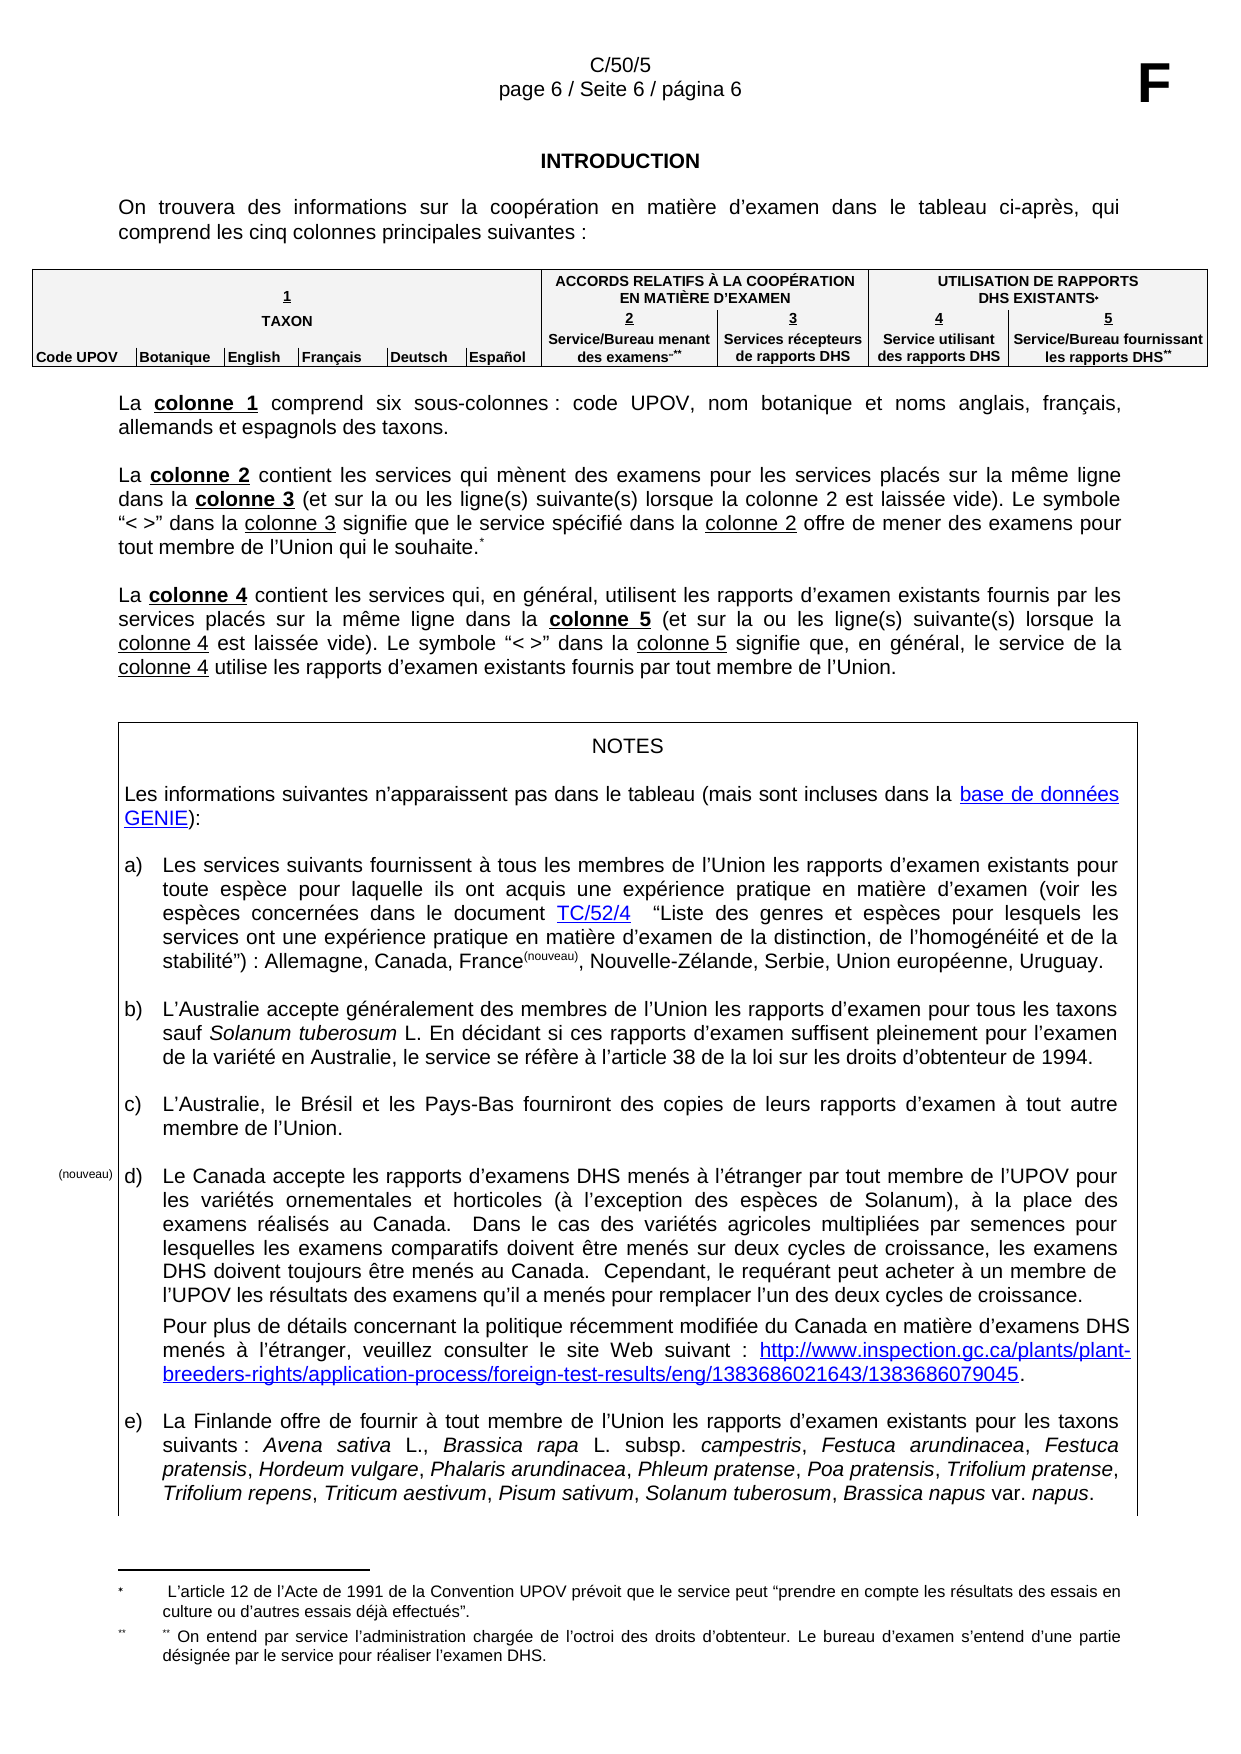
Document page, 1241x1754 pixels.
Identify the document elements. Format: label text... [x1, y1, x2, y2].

table_cell d) Le Canada accepte les rapports d’examens DHS menés à l’étranger par tout membre de l’UPOV pour les variétés ornementales et horticoles (à l’exception des espèces de Solanum), à la place des examens réalisés au Canada. Dans le cas des variétés agricoles multipliées par semences pour lesquelles les examens comparatifs doivent être menés sur deux cycles de croissance, les examens DHS doivent toujours être menés au Canada. Cependant, le requérant peut acheter à un membre de l’UPOV les résultats des examens qu’il a menés pour remplacer l’un des deux cycles de croissance. Pour plus de détails concernant la politique récemment modifiée du Canada en matière d’examens DHS menés à l’étranger, veuillez consulter le site Web suivant : http://www.inspection.gc.ca/plants/plant-breeders-rights/application-process/foreign-test-results/eng/1383686021643/1383686079045. [119, 1152, 1137, 1397]
text La colonne 1 comprend six sous-colonnes : code UPOV, nom botanique et noms anglais, français, allemands et espagnols des taxons. [118, 391, 1122, 439]
table_cell b) L’Australie accepte généralement des membres de l’Union les rapports d’examen pour tous les taxons sauf Solanum tuberosum L. En décidant si ces rapports d’examen suffisent pleinement pour l’examen de la variété en Australie, le service se réfère à l’article 38 de la loi sur les droits d’obtenteur de 1994. [119, 985, 1137, 1080]
table_cell Code UPOV [33, 348, 136, 366]
text La colonne 2 contient les services qui mènent des examens pour les services placés sur la même ligne dans la colonne 3 (et sur la ou les ligne(s) suivante(s) lorsque la colonne 2 est laissée vide). Le symbole “< >” dans la colonne 3 signifie que le service spécifié dans la colonne 2 offre de mener des examens pour tout membre de l’Union qui le souhaite.* [118, 463, 1122, 559]
text La colonne 4 contient les services qui, en général, utilisent les rapports d’examen existants fournis par les services placés sur la même ligne dans la colonne 5 (et sur la ou les ligne(s) suivante(s) lorsque la colonne 4 est laissée vide). Le symbole “< >” dans la colonne 5 signifie que, en général, le service de la colonne 4 utilise les rapports d’examen existants fournis par tout membre de l’Union. [118, 583, 1122, 678]
table_cell 2 Service/Bureau menant des examens** [542, 310, 717, 366]
table_cell Español [467, 348, 541, 366]
table_cell Deutsch [388, 348, 466, 366]
table_cell a) Les services suivants fournissent à tous les membres de l’Union les rapports d’examen existants pour toute espèce pour laquelle ils ont acquis une expérience pratique en matière d’examen (voir les espèces concernées dans le document TC/52/4 “Liste des genres et espèces pour lesquels les services ont une expérience pratique en matière d’examen de la distinction, de l’homogénéité et de la stabilité”) : Allemagne, Canada, France(nouveau), Nouvelle-Zélande, Serbie, Union européenne, Uruguay. [119, 841, 1137, 985]
table_cell Botanique [137, 348, 224, 366]
table_header ACCORDS RELATIFS À LA COOPÉRATION EN MATIÈRE D’EXAMEN [542, 270, 868, 310]
table_cell e) La Finlande offre de fournir à tout membre de l’Union les rapports d’examen existants pour les taxons suivants : Avena sativa L., Brassica rapa L. subsp. campestris, Festuca arundinacea, Festuca pratensis, Hordeum vulgare, Phalaris arundinacea, Phleum pratense, Poa pratensis, Trifolium pratense, Trifolium repens, Triticum aestivum, Pisum sativum, Solanum tuberosum, Brassica napus var. napus. [119, 1397, 1137, 1516]
table_cell Français [299, 348, 387, 366]
text On trouvera des informations sur la coopération en matière d’examen dans le tableau ci-après, qui comprend les cinq colonnes principales suivantes : [118, 194, 1122, 244]
table_header NOTES Les informations suivantes n’apparaissent pas dans le tableau (mais sont incluses dans la base de données GENIE): [119, 723, 1137, 841]
text INTRODUCTION [118, 149, 1122, 173]
table_cell c) L’Australie, le Brésil et les Pays-Bas fourniront des copies de leurs rapports d’examen à tout autre membre de l’Union. [119, 1080, 1137, 1152]
table_header 1 TAXON [33, 270, 541, 348]
table_header UTILISATION DE RAPPORTS DHS EXISTANTS [869, 270, 1207, 310]
table_cell 5 Service/Bureau fournissant les rapports DHS** [1009, 310, 1207, 366]
table_cell 4 Service utilisant des rapports DHS [869, 310, 1008, 366]
table_cell English [225, 348, 298, 366]
table_cell 3 Services récepteurs de rapports DHS [718, 310, 868, 366]
